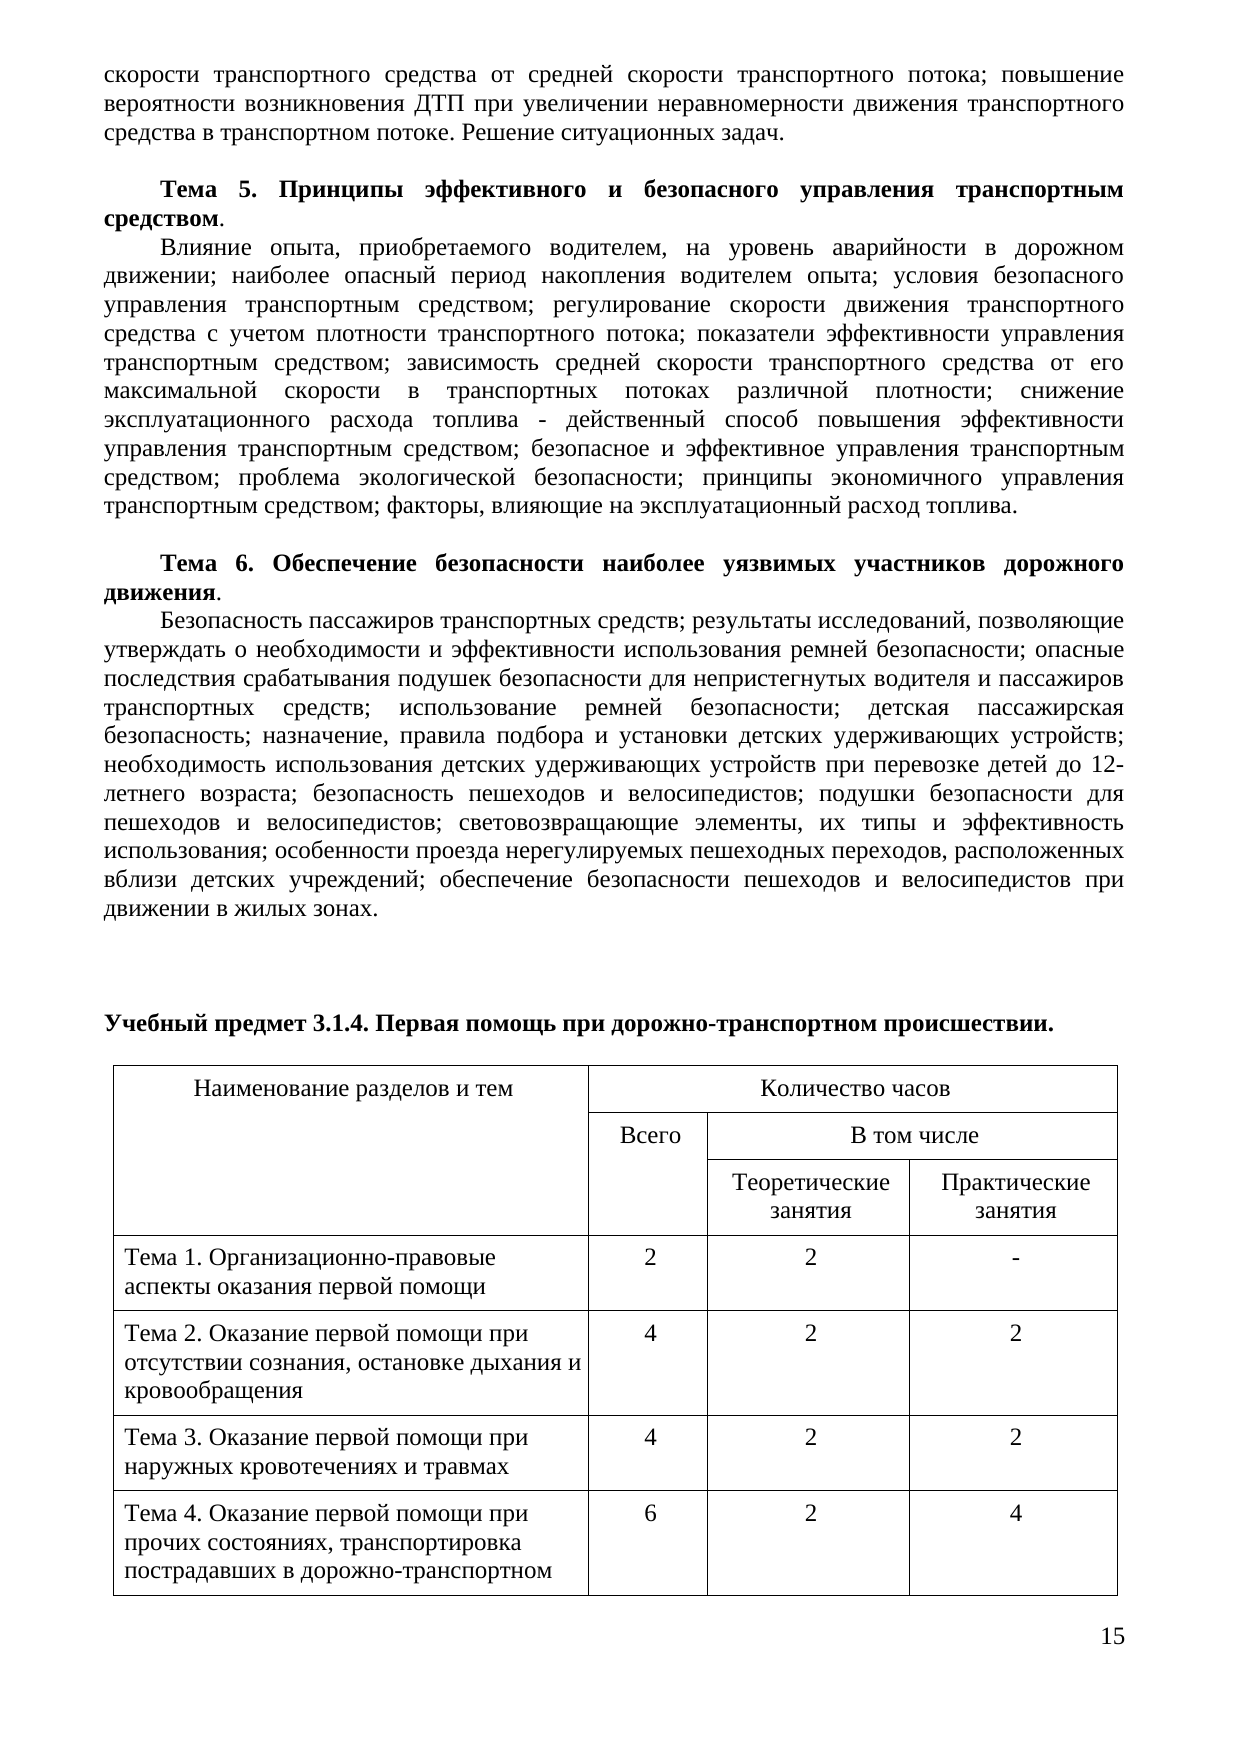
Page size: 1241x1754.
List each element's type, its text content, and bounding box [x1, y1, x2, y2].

table_cell 2 [910, 1311, 1117, 1415]
table_cell 2 [910, 1416, 1117, 1490]
table_cell Практические занятия [910, 1160, 1117, 1235]
table_cell 4 [910, 1491, 1117, 1595]
text Безопасность пассажиров транспортных средств; результаты исследований, позволяющие утверждать о необходимости и эффективности использования ремней безопасности; опасные последствия срабатывания подушек безопасности для непристегнутых водителя и пассажиров транспортных средств; использование ремней безопасности; детская пассажирская безопасность; назначение, правила подбора и установки детских удерживающих устройств; необходимость использования детских удерживающих устройств при перевозке детей до 12-летнего возраста; безопасность пешеходов и велосипедистов; подушки безопасности для пешеходов и велосипедистов; световозвращающие элементы, их типы и эффективность использования; особенности проезда нерегулируемых пешеходных переходов, расположенных вблизи детских учреждений; обеспечение безопасности пешеходов и велосипедистов при движении в жилых зонах. [103, 605, 1125, 922]
table_cell 2 [708, 1311, 909, 1415]
table_cell 2 [708, 1491, 909, 1595]
table_cell 2 [708, 1416, 909, 1490]
table_cell - [910, 1236, 1117, 1310]
table_cell Теоретические занятия [708, 1160, 909, 1235]
table_cell В том числе [708, 1113, 1117, 1159]
table_header Наименование разделов и тем [114, 1066, 588, 1235]
table_cell Тема 2. Оказание первой помощи при отсутствии сознания, остановке дыхания и кровообращения [114, 1311, 588, 1415]
text Учебный предмет 3.1.4. Первая помощь при дорожно-транспортном происшествии. [103, 1008, 1125, 1037]
text Влияние опыта, приобретаемого водителем, на уровень аварийности в дорожном движении; наиболее опасный период накопления водителем опыта; условия безопасного управления транспортным средством; регулирование скорости движения транспортного средства с учетом плотности транспортного потока; показатели эффективности управления транспортным средством; зависимость средней скорости транспортного средства от его максимальной скорости в транспортных потоках различной плотности; снижение эксплуатационного расхода топлива - действенный способ повышения эффективности управления транспортным средством; безопасное и эффективное управления транспортным средством; проблема экологической безопасности; принципы экономичного управления транспортным средством; факторы, влияющие на эксплуатационный расход топлива. [103, 232, 1125, 519]
table_cell 2 [589, 1236, 707, 1310]
table_cell 2 [708, 1236, 909, 1310]
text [103, 59, 1125, 145]
table_cell Тема 3. Оказание первой помощи при наружных кровотечениях и травмах [114, 1416, 588, 1490]
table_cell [114, 1491, 588, 1595]
table_header Количество часов [589, 1066, 1117, 1112]
text Тема 6. Обеспечение безопасности наиболее уязвимых участников дорожного движения. [103, 548, 1125, 605]
table_cell 4 [589, 1311, 707, 1415]
table_cell Всего [589, 1113, 707, 1235]
table_cell 4 [589, 1416, 707, 1490]
table_cell Тема 1. Организационно-правовые аспекты оказания первой помощи [114, 1236, 588, 1310]
text Тема 5. Принципы эффективного и безопасного управления транспортным средством. [103, 174, 1125, 232]
table_cell 6 [589, 1491, 707, 1595]
